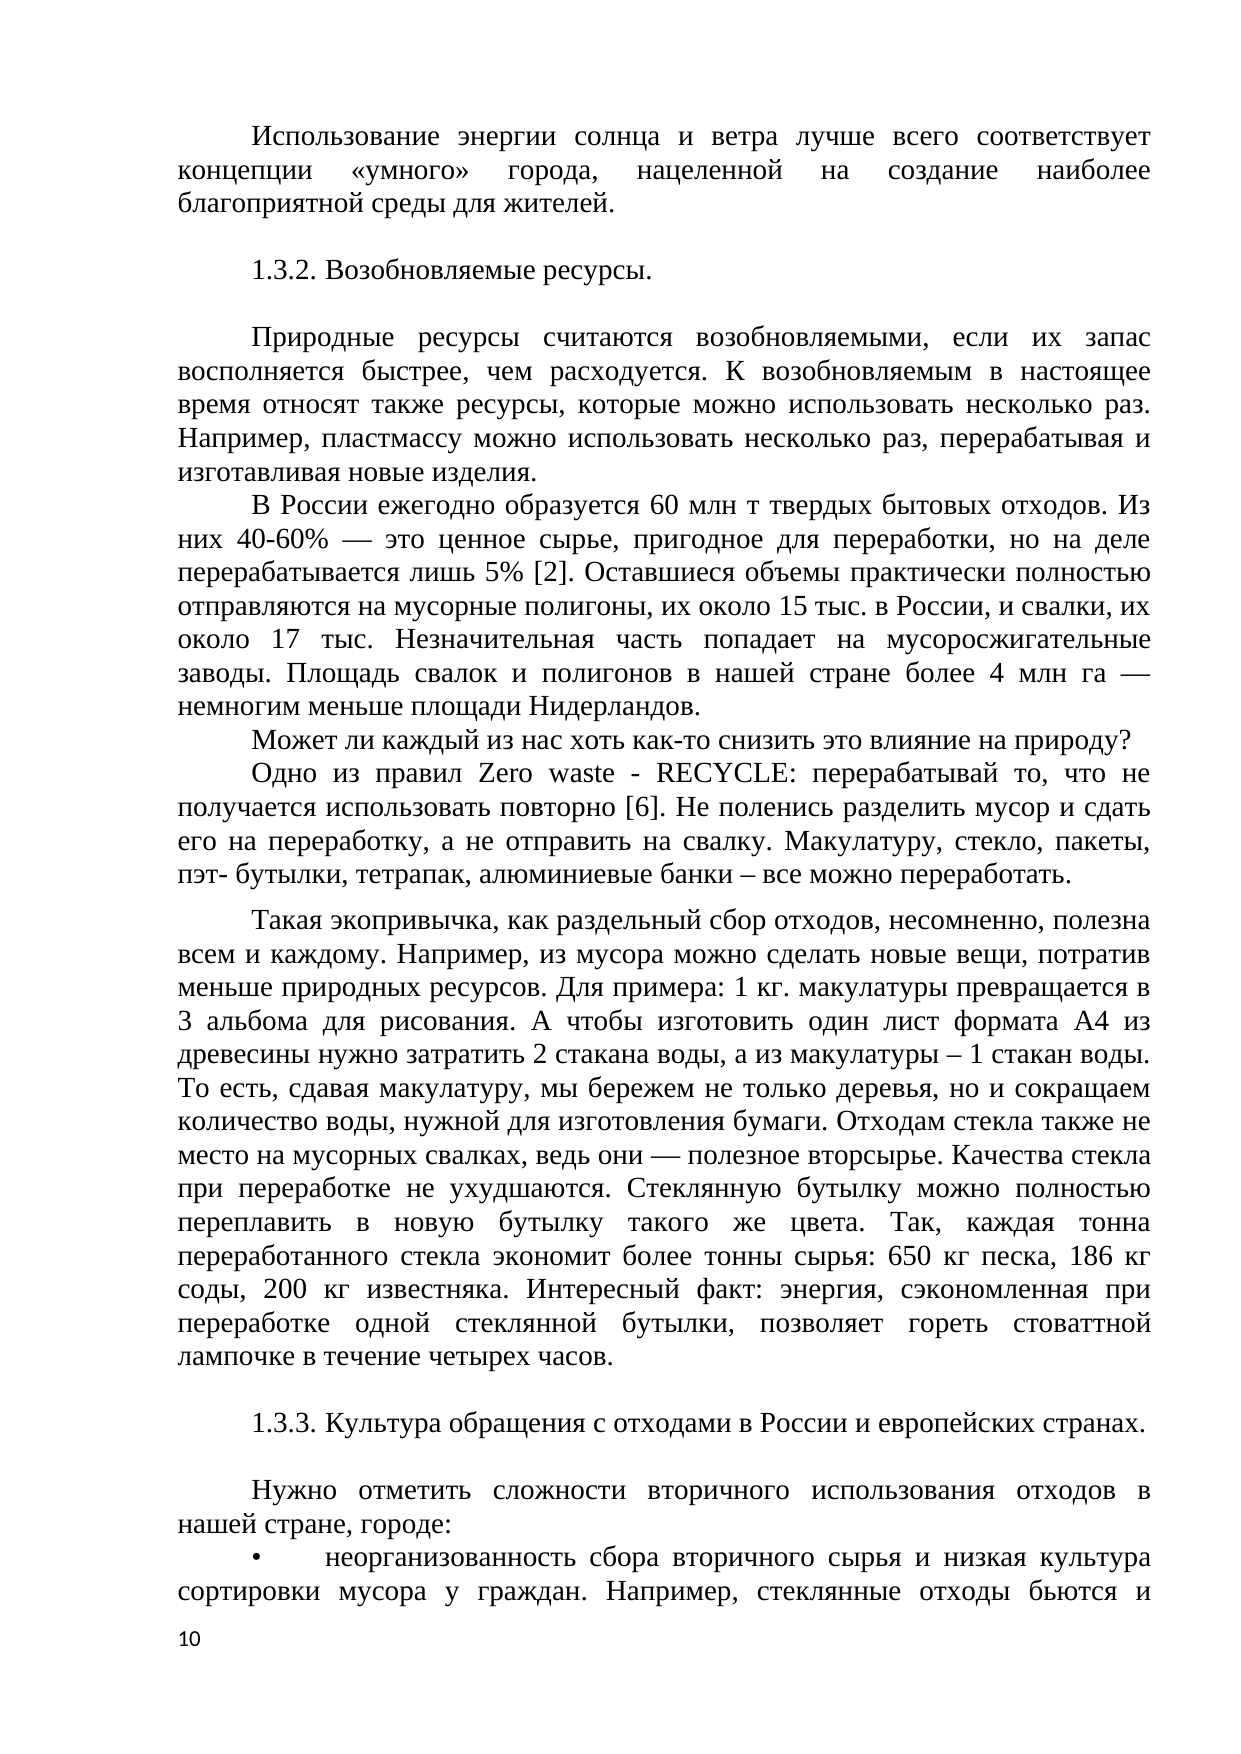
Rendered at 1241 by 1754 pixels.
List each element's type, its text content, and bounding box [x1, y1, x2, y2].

list Культура обращения с отходами в России и европейских странах. [251, 1405, 1152, 1439]
list Одно из правил Zero waste - RECYCLE: перерабатывай то, что не получается использовать повторно [6]. Не поленись разделить мусор и сдать его на переработку, а не отправить на свалку. Макулатуру, стекло, пакеты, пэт- бутылки, тетрапак, алюминиевые банки – все можно переработать. [177, 756, 1152, 890]
list Может ли каждый из нас хоть как-то снизить это влияние на природу? [177, 722, 1152, 756]
list Нужно отметить сложности вторичного использования отходов в нашей стране, городе: [177, 1472, 1152, 1539]
text Такая экопривычка, как раздельный сбор отходов, несомненно, полезна всем и каждому. Например, из мусора можно сделать новые вещи, потратив меньше природных ресурсов. Для примера: 1 кг. макулатуры превращается в 3 альбома для рисования. А чтобы изготовить один лист формата А4 из древесины нужно затратить 2 стакана воды, а из макулатуры – 1 стакан воды. То есть, сдавая макулатуру, мы бережем не только деревья, но и сокращаем количество воды, нужной для изготовления бумаги. Отходам стекла также не место на мусорных свалках, ведь они — полезное вторсырье. Качества стекла при переработке не ухудшаются. Стеклянную бутылку можно полностью переплавить в новую бутылку такого же цвета. Так, каждая тонна переработанного стекла экономит более тонны сырья: 650 кг песка, 186 кг соды, 200 кг известняка. Интересный факт: энергия, сэкономленная при переработке одной стеклянной бутылки, позволяет гореть стоваттной лампочке в течение четырех часов. [177, 902, 1152, 1372]
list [177, 1539, 1152, 1607]
list В России ежегодно образуется 60 млн т твердых бытовых отходов. Из них 40-60% — это ценное сырье, пригодное для переработки, но на деле перерабатывается лишь 5% [2]. Оставшиеся объемы практически полностью отправляются на мусорные полигоны, их около 15 тыс. в России, и свалки, их около 17 тыс. Незначительная часть попадает на мусоросжигательные заводы. Площадь свалок и полигонов в нашей стране более 4 млн га — немногим меньше площади Нидерландов. [177, 487, 1152, 722]
list Использование энергии солнца и ветра лучше всего соответствует концепции «умного» города, нацеленной на создание наиболее благоприятной среды для жителей. [177, 118, 1152, 219]
list Возобновляемые ресурсы. [251, 252, 1152, 286]
list Природные ресурсы считаются возобновляемыми, если их запас восполняется быстрее, чем расходуется. К возобновляемым в настоящее время относят также ресурсы, которые можно использовать несколько раз. Например, пластмассу можно использовать несколько раз, перерабатывая и изготавливая новые изделия. [177, 319, 1152, 487]
